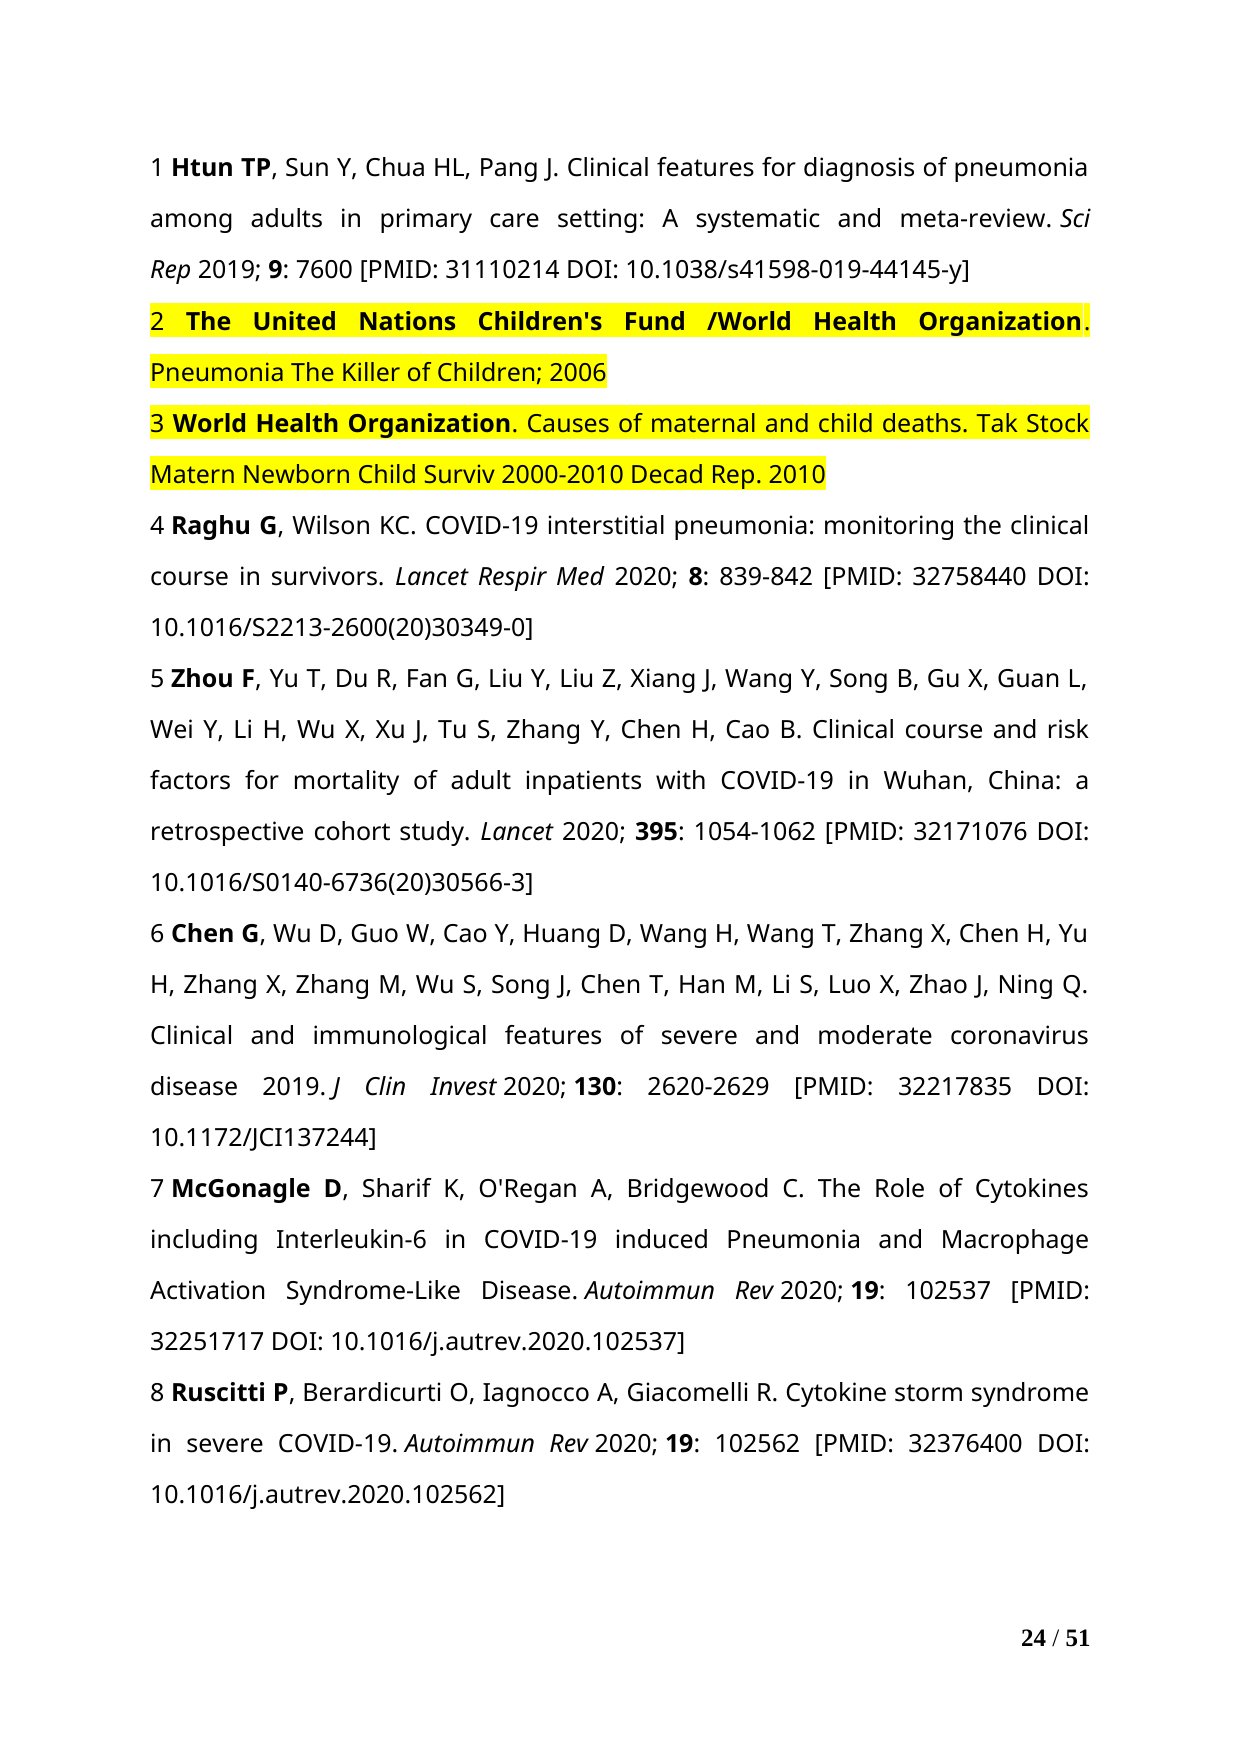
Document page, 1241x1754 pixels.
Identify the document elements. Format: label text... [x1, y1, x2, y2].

text 3 World Health Organization. Causes of maternal and child deaths. Tak Stock Matern Newborn Child Surviv 2000-2010 Decad Rep. 2010 [150, 439, 1090, 490]
text 1 Htun TP, Sun Y, Chua HL, Pang J. Clinical features for diagnosis of pneumonia among adults in primary care setting: A systematic and meta-review. Sci Rep 2019; 9: 7600 [PMID: 31110214 DOI: 10.1038/s41598-019-44145-y] [150, 150, 1090, 286]
text 4 Raghu G, Wilson KC. COVID-19 interstitial pneumonia: monitoring the clinical course in survivors. Lancet Respir Med 2020; 8: 839-842 [PMID: 32758440 DOI: 10.1016/S2213-2600(20)30349-0] [150, 507, 1090, 643]
text 7 McGonagle D, Sharif K, O'Regan A, Bridgewood C. The Role of Cytokines including Interleukin-6 in COVID-19 induced Pneumonia and Macrophage Activation Syndrome-Like Disease. Autoimmun Rev 2020; 19: 102537 [PMID: 32251717 DOI: 10.1016/j.autrev.2020.102537] [150, 1171, 1090, 1358]
text 5 Zhou F, Yu T, Du R, Fan G, Liu Y, Liu Z, Xiang J, Wang Y, Song B, Gu X, Guan L, Wei Y, Li H, Wu X, Xu J, Tu S, Zhang Y, Chen H, Cao B. Clinical course and risk factors for mortality of adult inpatients with COVID-19 in Wuhan, China: a retrospective cohort study. Lancet 2020; 395: 1054-1062 [PMID: 32171076 DOI: 10.1016/S0140-6736(20)30566-3] [150, 660, 1090, 899]
text 8 Ruscitti P, Berardicurti O, Iagnocco A, Giacomelli R. Cytokine storm syndrome in severe COVID-19. Autoimmun Rev 2020; 19: 102562 [PMID: 32376400 DOI: 10.1016/j.autrev.2020.102562] [150, 1375, 1090, 1511]
text 2 The United Nations Children's Fund /World Health Organization. Pneumonia The Killer of Children; 2006 [150, 303, 1090, 388]
text 6 Chen G, Wu D, Guo W, Cao Y, Huang D, Wang H, Wang T, Zhang X, Chen H, Yu H, Zhang X, Zhang M, Wu S, Song J, Chen T, Han M, Li S, Luo X, Zhao J, Ning Q. Clinical and immunological features of severe and moderate coronavirus disease 2019. J Clin Invest 2020; 130: 2620-2629 [PMID: 32217835 DOI: 10.1172/JCI137244] [150, 916, 1090, 1154]
